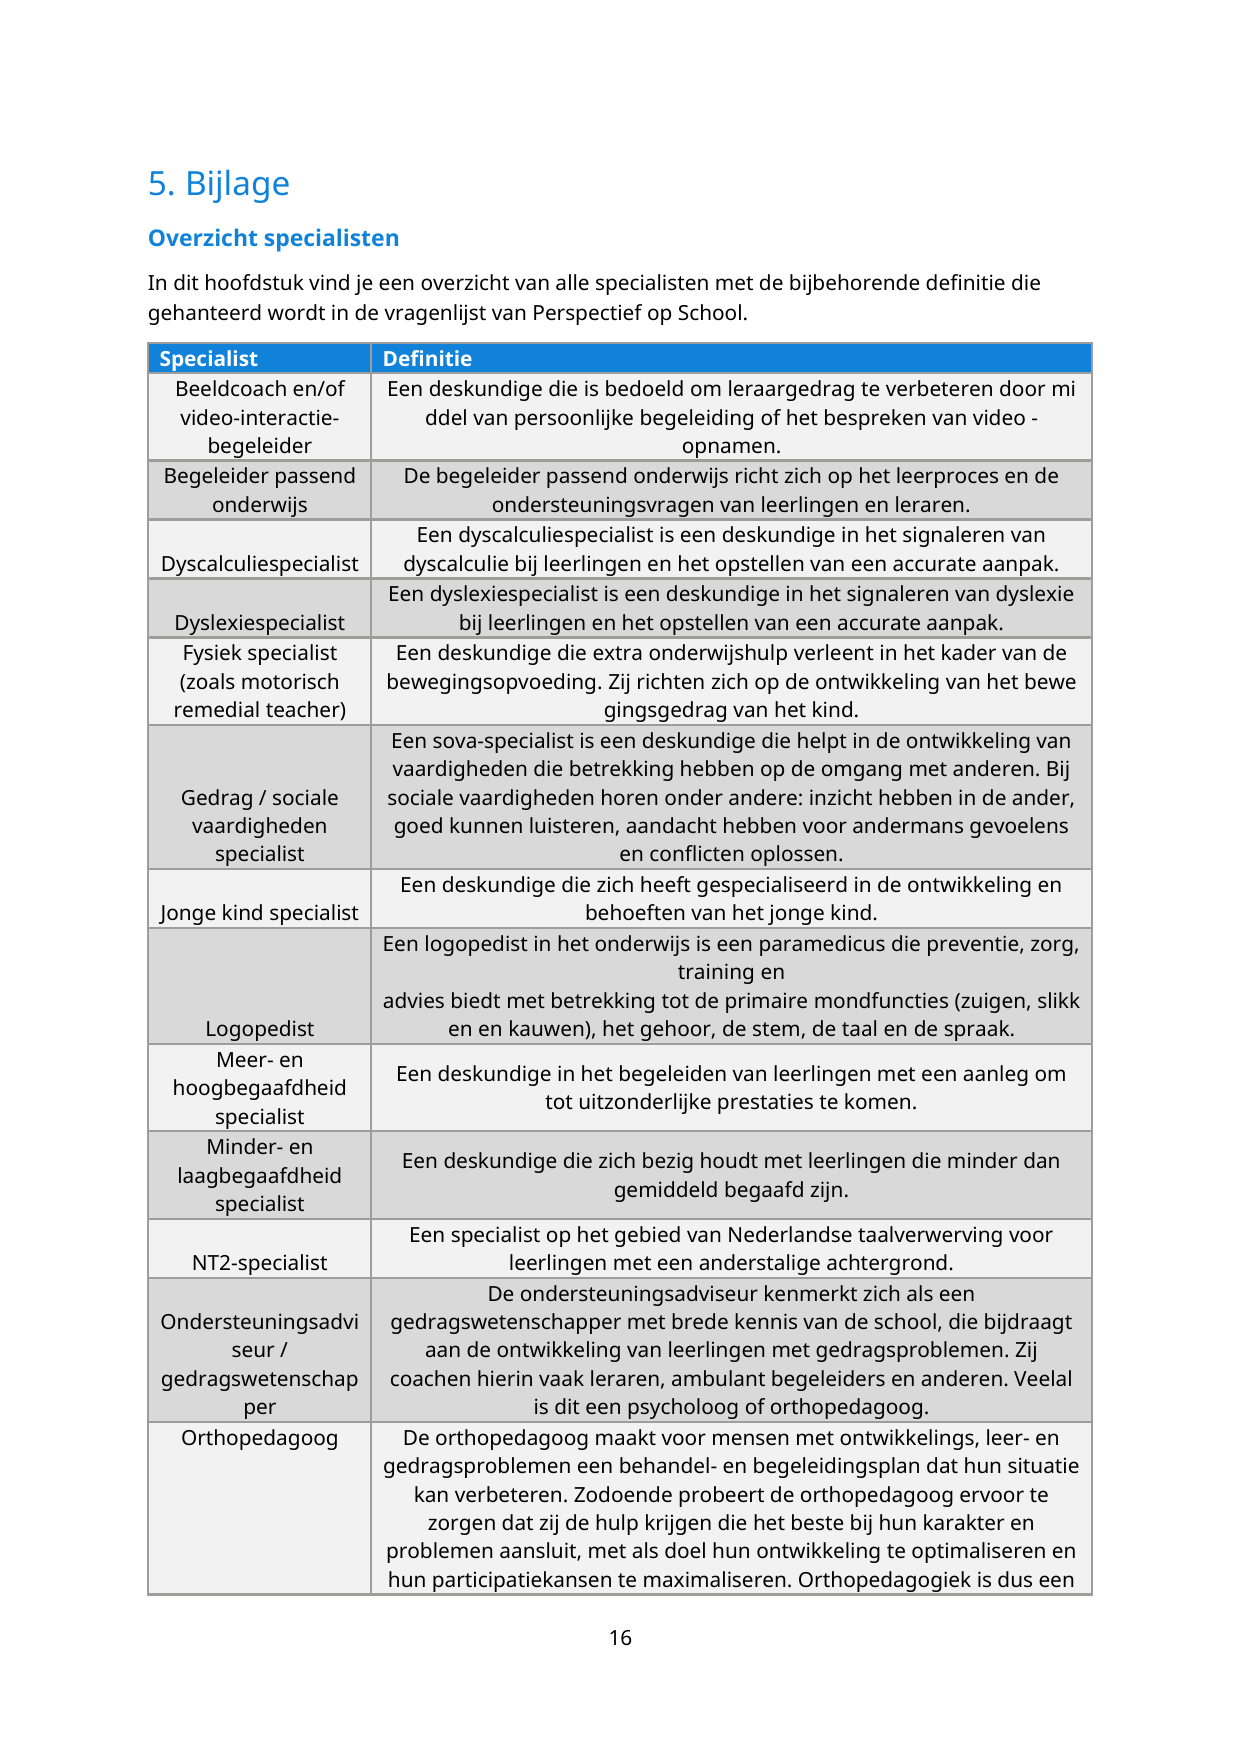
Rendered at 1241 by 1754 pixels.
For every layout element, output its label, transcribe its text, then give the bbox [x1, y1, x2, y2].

table_header Definitie [372, 344, 1091, 372]
table_cell Een dyscalculiespecialist is een deskundige in het signaleren van dyscalculie bij leerlingen en het opstellen van een accurate aanpak. [372, 521, 1091, 577]
table_cell Beeldcoach en/of video-interactie-begeleider [149, 374, 370, 459]
table_cell Een deskundige die zich heeft gespecialiseerd in de ontwikkeling en behoeften van het jonge kind. [372, 870, 1091, 927]
table_cell Orthopedagoog [149, 1423, 370, 1593]
table_cell Ondersteuningsadviseur / gedragswetenschapper [149, 1279, 370, 1421]
table_cell De ondersteuningsadviseur kenmerkt zich als een gedragswetenschapper met brede kennis van de school, die bijdraagt aan de ontwikkeling van leerlingen met gedragsproblemen. Zij coachen hierin vaak leraren, ambulant begeleiders en anderen. Veelal is dit een psycholoog of orthopedagoog. [372, 1279, 1091, 1421]
table_cell Fysiek specialist (zoals motorisch remedial teacher) [149, 639, 370, 724]
table_cell Minder- en laagbegaafdheid specialist [149, 1132, 370, 1218]
table_cell Begeleider passend onderwijs [149, 462, 370, 518]
list In dit hoofdstuk vind je een overzicht van alle specialisten met de bijbehorende definitie die gehanteerd wordt in de vragenlijst van Perspectief op School. [148, 268, 1093, 327]
list Overzicht specialisten [148, 222, 1093, 253]
table_cell De begeleider passend onderwijs richt zich op het leerproces en de ondersteuningsvragen van leerlingen en leraren. [372, 462, 1091, 518]
table_cell Een specialist op het gebied van Nederlandse taalverwerving voor leerlingen met een anderstalige achtergrond. [372, 1220, 1091, 1277]
table_cell Meer- en hoogbegaafdheid specialist [149, 1045, 370, 1130]
table_cell Een sova-specialist is een deskundige die helpt in de ontwikkeling van vaardigheden die betrekking hebben op de omgang met anderen. Bij sociale vaardigheden horen onder andere: inzicht hebben in de ander, goed kunnen luisteren, aandacht hebben voor andermans gevoelens en conflicten oplossen. [372, 726, 1091, 868]
table_cell Een dyslexiespecialist is een deskundige in het signaleren van dyslexie bij leerlingen en het opstellen van een accurate aanpak. [372, 580, 1091, 636]
table_header Specialist [149, 344, 370, 372]
table_cell Jonge kind specialist [149, 870, 370, 927]
text Bijlage [148, 160, 1093, 206]
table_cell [372, 1423, 1091, 1593]
table_cell Dyslexiespecialist [149, 580, 370, 636]
table_cell Dyscalculiespecialist [149, 521, 370, 577]
table_cell Een deskundige in het begeleiden van leerlingen met een aanleg om tot uitzonderlijke prestaties te komen. [372, 1045, 1091, 1130]
table_cell Een deskundige die extra onderwijshulp verleent in het kader van de bewegingsopvoeding. Zij richten zich op de ontwikkeling van het bewegingsgedrag van het kind. [372, 639, 1091, 724]
table_cell Logopedist [149, 929, 370, 1043]
table_cell Een deskundige die is bedoeld om leraargedrag te verbeteren door middel van persoonlijke begeleiding of het bespreken van video opnamen. [372, 374, 1091, 459]
table_cell Een logopedist in het onderwijs is een paramedicus die preventie, zorg, training en advies biedt met betrekking tot de primaire mondfuncties (zuigen, slikken en kauwen), het gehoor, de stem, de taal en de spraak. [372, 929, 1091, 1043]
table_cell Een deskundige die zich bezig houdt met leerlingen die minder dan gemiddeld begaafd zijn. [372, 1132, 1091, 1218]
table_cell Gedrag / sociale vaardigheden specialist [149, 726, 370, 868]
table_cell NT2-specialist [149, 1220, 370, 1277]
